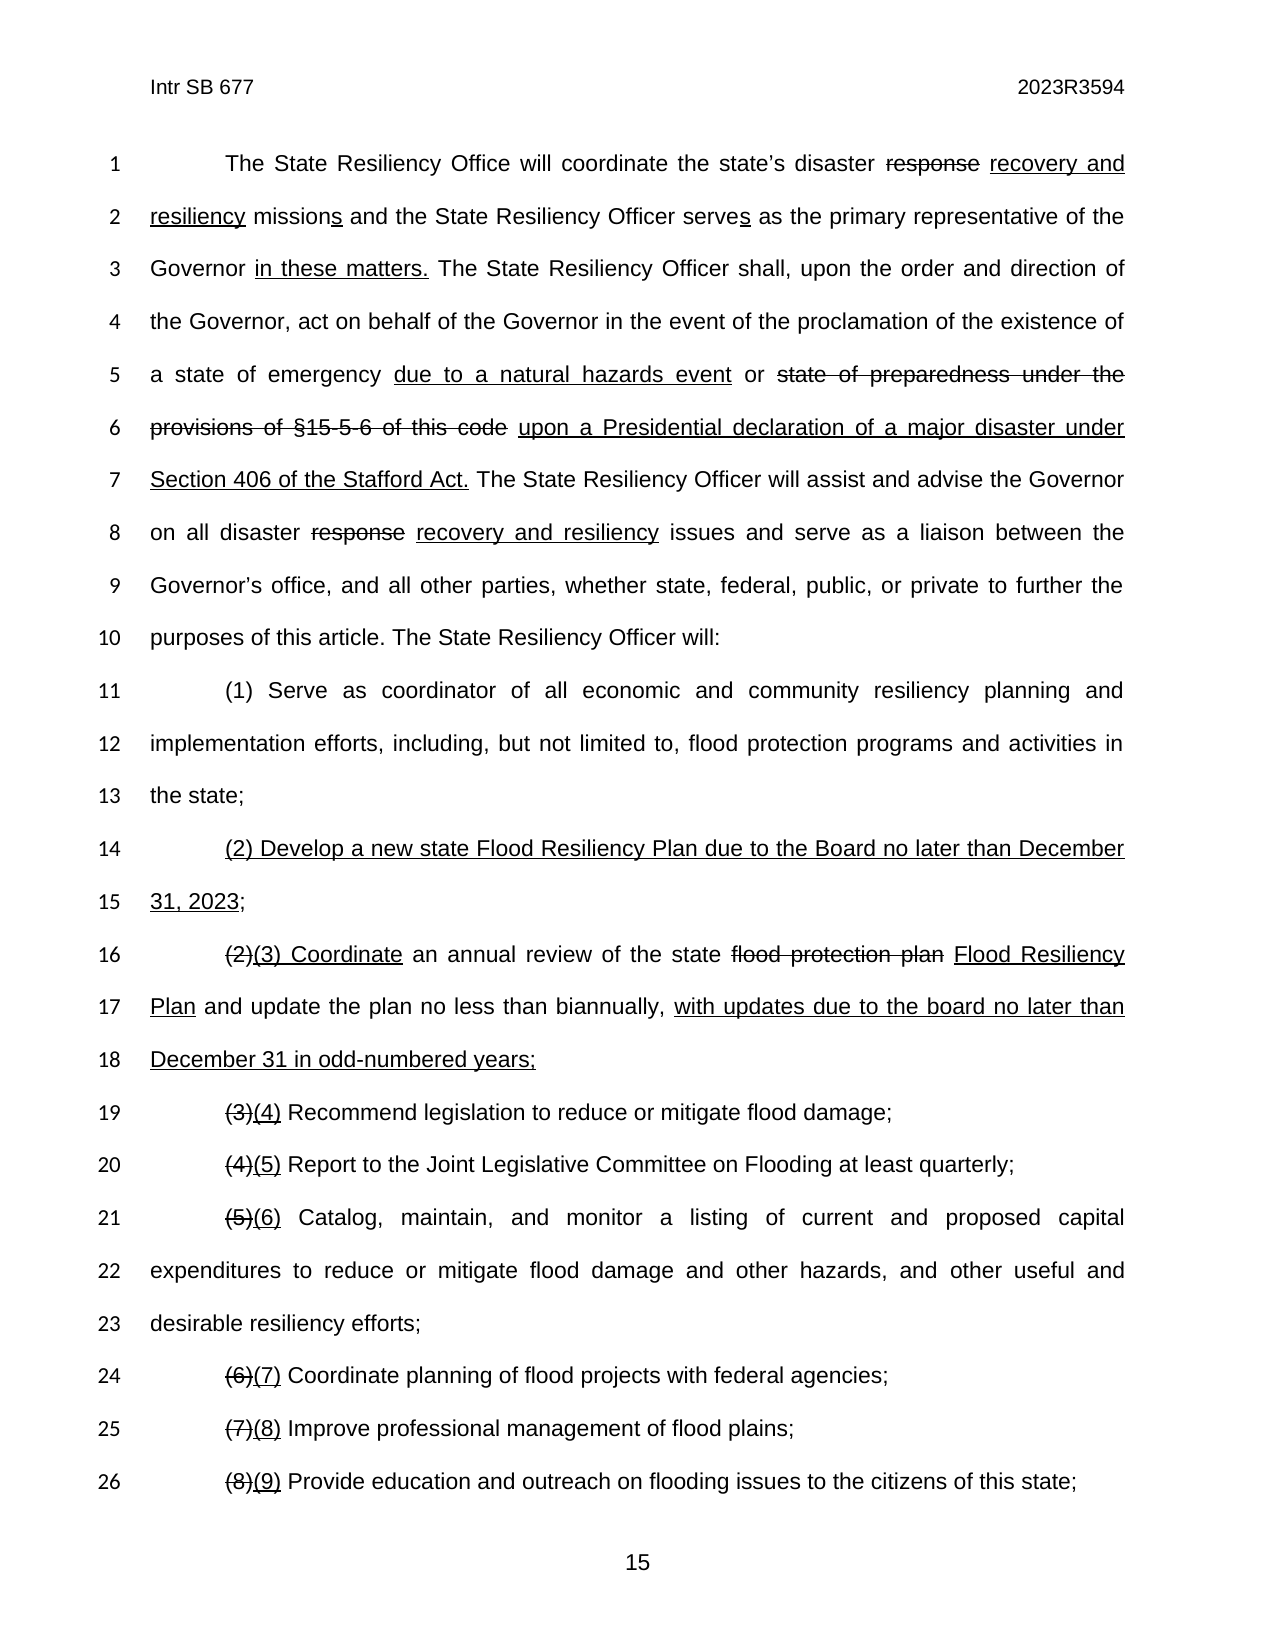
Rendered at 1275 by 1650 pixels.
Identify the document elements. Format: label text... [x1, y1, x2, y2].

text (1) Serve as coordinator of all economic and community resiliency planning and implementation efforts, including, but not limited to, flood protection programs and activities in the state; [150, 677, 1125, 809]
text (8)(9) Provide education and outreach on flooding issues to the citizens of this state; [150, 1468, 1125, 1494]
text (2) Develop a new state Flood Resiliency Plan due to the Board no later than December 31, 2023; [150, 835, 1125, 914]
text (6)(7) Coordinate planning of flood projects with federal agencies; [150, 1362, 1125, 1389]
text (2)(3) Coordinate an annual review of the state flood protection plan Flood Resiliency Plan and update the plan no less than biannually, with updates due to the board no later than December 31 in odd-numbered years; [150, 941, 1125, 1072]
text (7)(8) Improve professional management of flood plains; [150, 1415, 1125, 1441]
text The State Resiliency Office will coordinate the state’s disaster response recovery and resiliency missions and the State Resiliency Officer serves as the primary representative of the Governor in these matters. The State Resiliency Officer shall, upon the order and direction of the Governor, act on behalf of the Governor in the event of the proclamation of the existence of a state of emergency due to a natural hazards event or state of preparedness under the provisions of §15-5-6 of this code upon a Presidential declaration of a major disaster under Section 406 of the Stafford Act. The State Resiliency Officer will assist and advise the Governor on all disaster response recovery and resiliency issues and serve as a liaison between the Governor’s office, and all other parties, whether state, federal, public, or private to further the purposes of this article. The State Resiliency Officer will: [150, 150, 1125, 651]
text (4)(5) Report to the Joint Legislative Committee on Flooding at least quarterly; [150, 1151, 1125, 1178]
text (3)(4) Recommend legislation to reduce or mitigate flood damage; [150, 1099, 1125, 1125]
text (5)(6) Catalog, maintain, and monitor a listing of current and proposed capital expenditures to reduce or mitigate flood damage and other hazards, and other useful and desirable resiliency efforts; [150, 1204, 1125, 1336]
